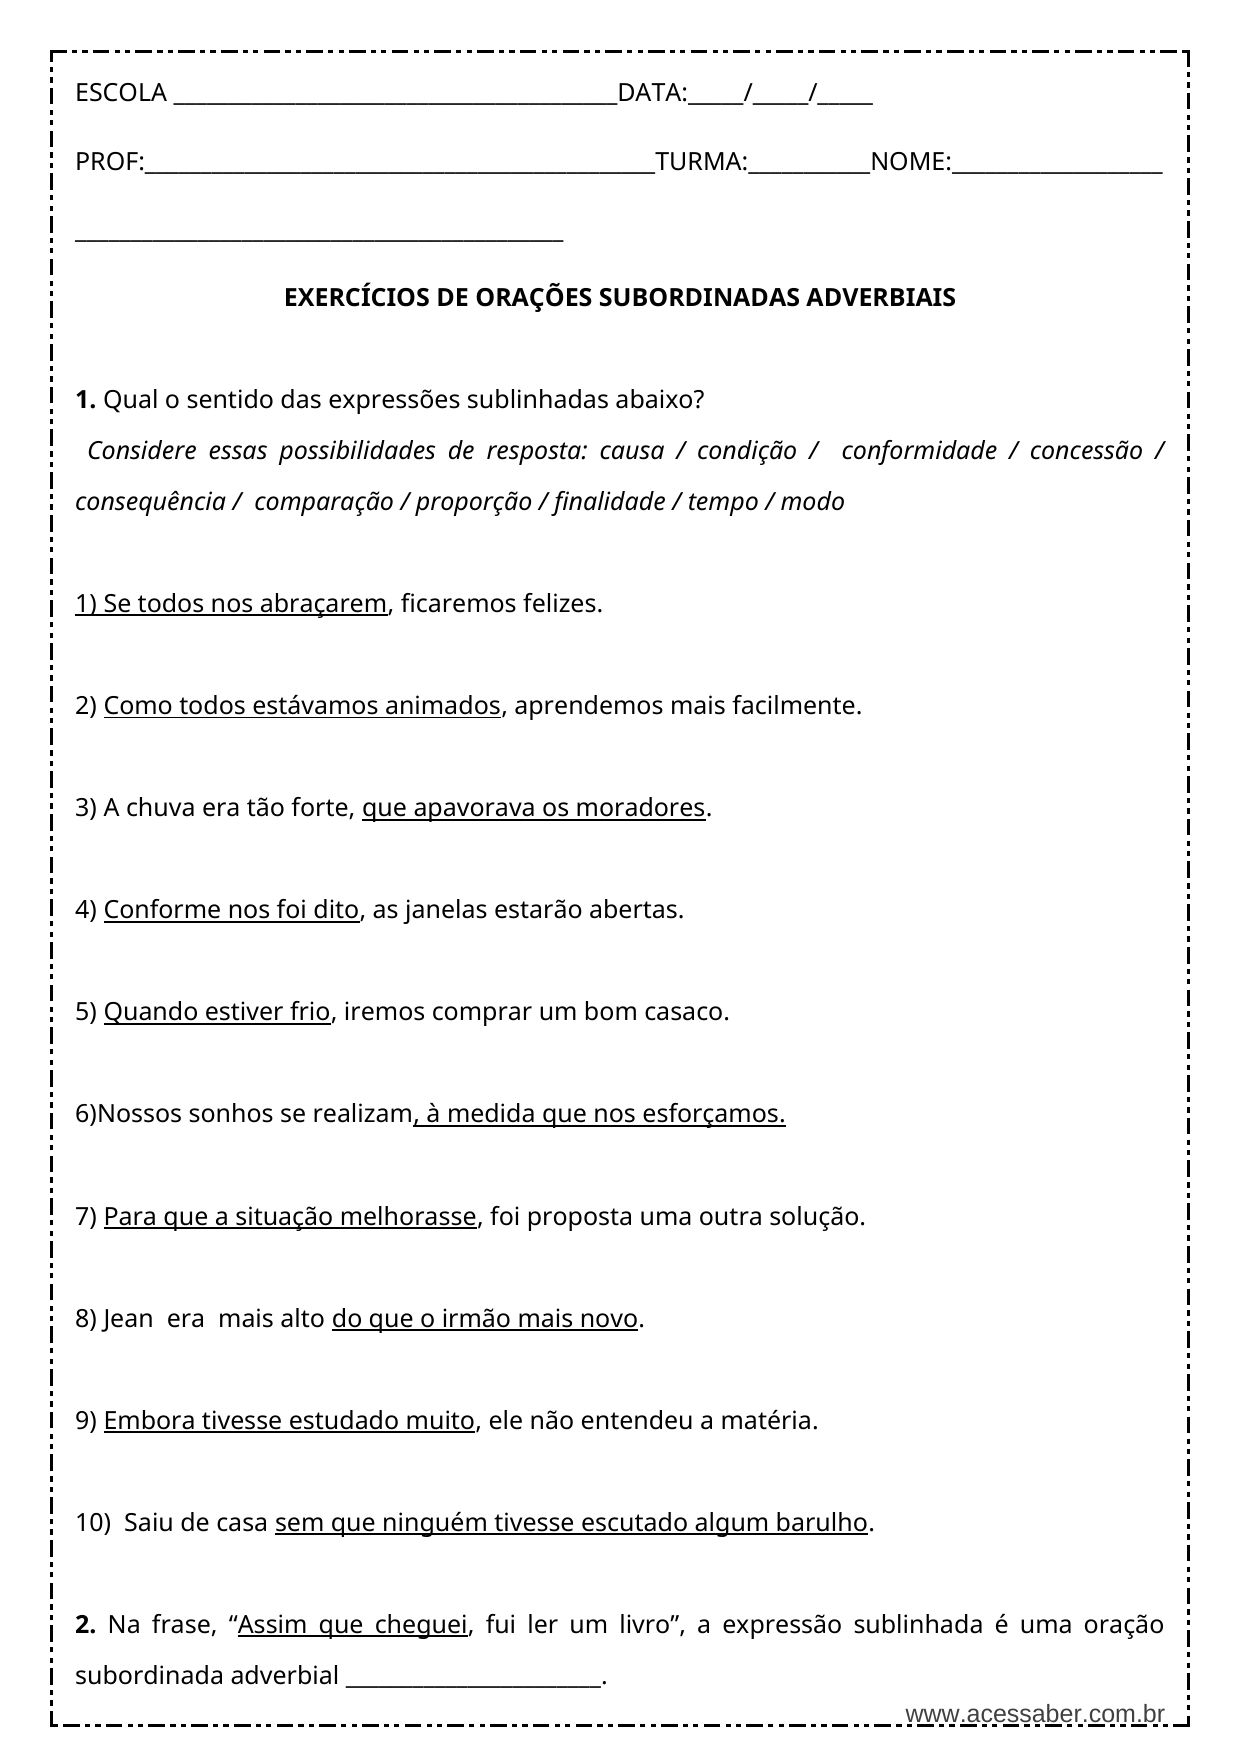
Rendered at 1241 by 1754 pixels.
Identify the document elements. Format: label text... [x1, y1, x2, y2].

text ESCOLA ________________________________________DATA:_____/_____/_____ [75, 75, 1165, 109]
text 4) Conforme nos foi dito, as janelas estarão abertas. [75, 892, 1165, 926]
text PROF:______________________________________________TURMA:___________NOME:_______________________________________________________________ [75, 143, 1165, 245]
text EXERCÍCIOS DE ORAÇÕES SUBORDINADAS ADVERBIAIS [75, 279, 1165, 313]
text 3) A chuva era tão forte, que apavorava os moradores. [75, 790, 1165, 824]
text 6)Nossos sonhos se realizam, à medida que nos esforçamos. [75, 1096, 1165, 1130]
text 8) Jean era mais alto do que o irmão mais novo. [75, 1300, 1165, 1334]
text 2) Como todos estávamos animados, aprendemos mais facilmente. [75, 688, 1165, 722]
text 7) Para que a situação melhorasse, foi proposta uma outra solução. [75, 1198, 1165, 1232]
text 9) Embora tivesse estudado muito, ele não entendeu a matéria. [75, 1402, 1165, 1436]
text 2. Na frase, “Assim que cheguei, fui ler um livro”, a expressão sublinhada é uma oração subordinada adverbial _______________________. [75, 1606, 1165, 1692]
text 10) Saiu de casa sem que ninguém tivesse escutado algum barulho. [75, 1504, 1165, 1538]
text Considere essas possibilidades de resposta: causa / condição / conformidade / concessão / consequência / comparação / proporção / finalidade / tempo / modo [75, 432, 1165, 518]
text 1. Qual o sentido das expressões sublinhadas abaixo? [75, 381, 1165, 416]
text 1) Se todos nos abraçarem, ficaremos felizes. [75, 586, 1165, 620]
text 5) Quando estiver frio, iremos comprar um bom casaco. [75, 994, 1165, 1028]
